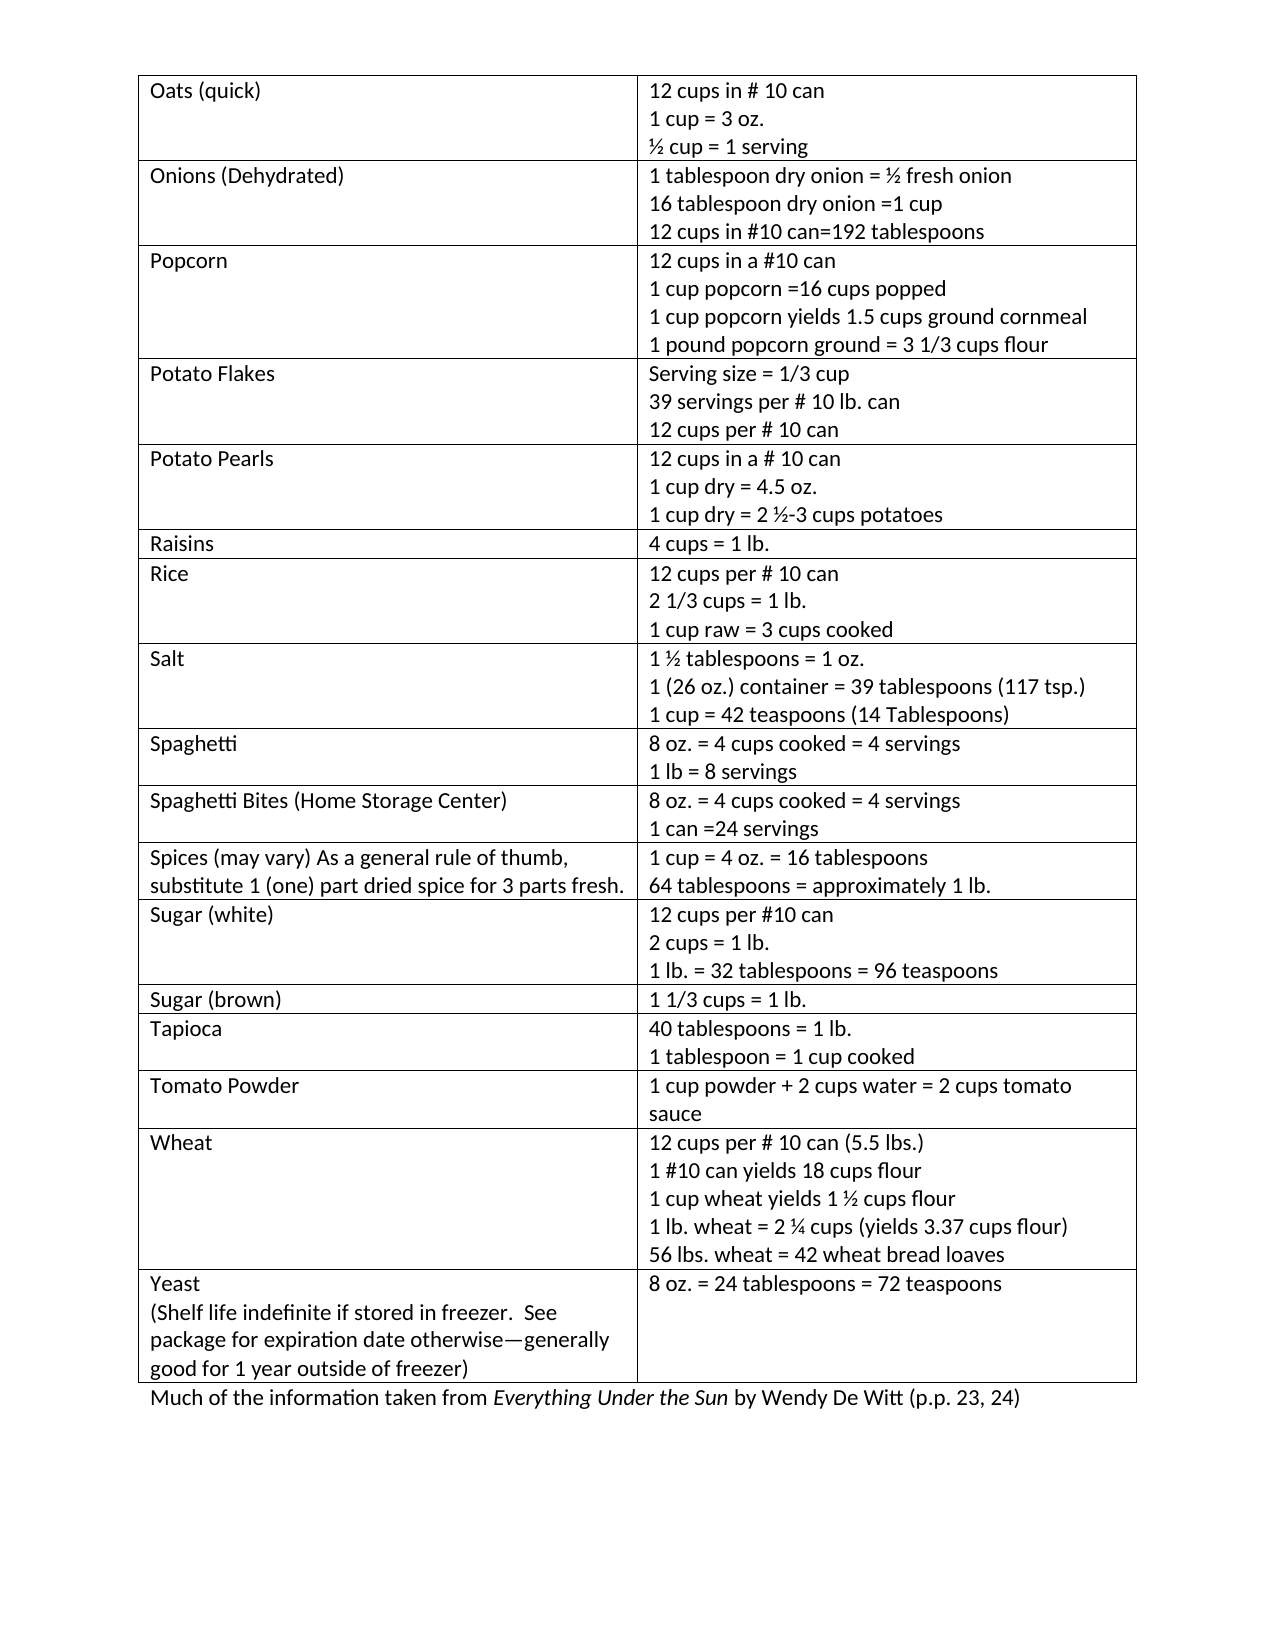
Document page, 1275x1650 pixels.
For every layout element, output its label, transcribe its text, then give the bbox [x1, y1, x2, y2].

table_cell Salt [139, 644, 637, 728]
table_cell Tapioca [139, 1014, 637, 1070]
table_cell Rice [139, 559, 637, 643]
table_cell Sugar (white) [139, 900, 637, 984]
table_cell Potato Flakes [139, 359, 637, 443]
table_cell 40 tablespoons = 1 lb. 1 tablespoon = 1 cup cooked [638, 1014, 1136, 1070]
table_cell 12 cups in a # 10 can 1 cup dry = 4.5 oz. 1 cup dry = 2 ½-3 cups potatoes [638, 445, 1136, 528]
table_cell Oats (quick) [139, 76, 637, 160]
table_cell 12 cups per # 10 can 2 1/3 cups = 1 lb. 1 cup raw = 3 cups cooked [638, 559, 1136, 643]
table_cell Raisins [139, 530, 637, 558]
table_cell 12 cups in # 10 can 1 cup = 3 oz. ½ cup = 1 serving [638, 76, 1136, 160]
table_cell 8 oz. = 4 cups cooked = 4 servings 1 lb = 8 servings [638, 729, 1136, 785]
table_cell 8 oz. = 4 cups cooked = 4 servings 1 can =24 servings [638, 786, 1136, 842]
table_cell 1 cup = 4 oz. = 16 tablespoons 64 tablespoons = approximately 1 lb. [638, 843, 1136, 899]
table_cell 8 oz. = 24 tablespoons = 72 teaspoons [638, 1270, 1136, 1382]
table_cell 1 tablespoon dry onion = ½ fresh onion 16 tablespoon dry onion =1 cup 12 cups in #10 can=192 tablespoons [638, 161, 1136, 245]
table_cell 4 cups = 1 lb. [638, 530, 1136, 558]
text Much of the information taken from Everything Under the Sun by Wendy De Witt (p.p. 23, 24) [150, 1383, 1125, 1411]
table_cell 12 cups in a #10 can 1 cup popcorn =16 cups popped 1 cup popcorn yields 1.5 cups ground cornmeal 1 pound popcorn ground = 3 1/3 cups flour [638, 246, 1136, 358]
table_cell 1 cup powder + 2 cups water = 2 cups tomato sauce [638, 1071, 1136, 1127]
table_cell Spaghetti [139, 729, 637, 785]
table_cell Serving size = 1/3 cup 39 servings per # 10 lb. can 12 cups per # 10 can [638, 359, 1136, 443]
table_cell 1 ½ tablespoons = 1 oz. 1 (26 oz.) container = 39 tablespoons (117 tsp.) 1 cup = 42 teaspoons (14 Tablespoons) [638, 644, 1136, 728]
table_cell Potato Pearls [139, 445, 637, 528]
table_cell Spaghetti Bites (Home Storage Center) [139, 786, 637, 842]
table_cell 1 1/3 cups = 1 lb. [638, 985, 1136, 1013]
table_cell Sugar (brown) [139, 985, 637, 1013]
table_cell 12 cups per # 10 can (5.5 lbs.) 1 #10 can yields 18 cups flour 1 cup wheat yields 1 ½ cups flour 1 lb. wheat = 2 ¼ cups (yields 3.37 cups flour) 56 lbs. wheat = 42 wheat bread loaves [638, 1129, 1136, 1268]
table_cell Tomato Powder [139, 1071, 637, 1127]
table_cell 12 cups per #10 can 2 cups = 1 lb. 1 lb. = 32 tablespoons = 96 teaspoons [638, 900, 1136, 984]
table_cell Spices (may vary) As a general rule of thumb, substitute 1 (one) part dried spice for 3 parts fresh. [139, 843, 637, 899]
table_cell Onions (Dehydrated) [139, 161, 637, 245]
table_cell Yeast (Shelf life indefinite if stored in freezer. See package for expiration date otherwise—generally good for 1 year outside of freezer) [139, 1270, 637, 1382]
table_cell Wheat [139, 1129, 637, 1268]
table_cell Popcorn [139, 246, 637, 358]
